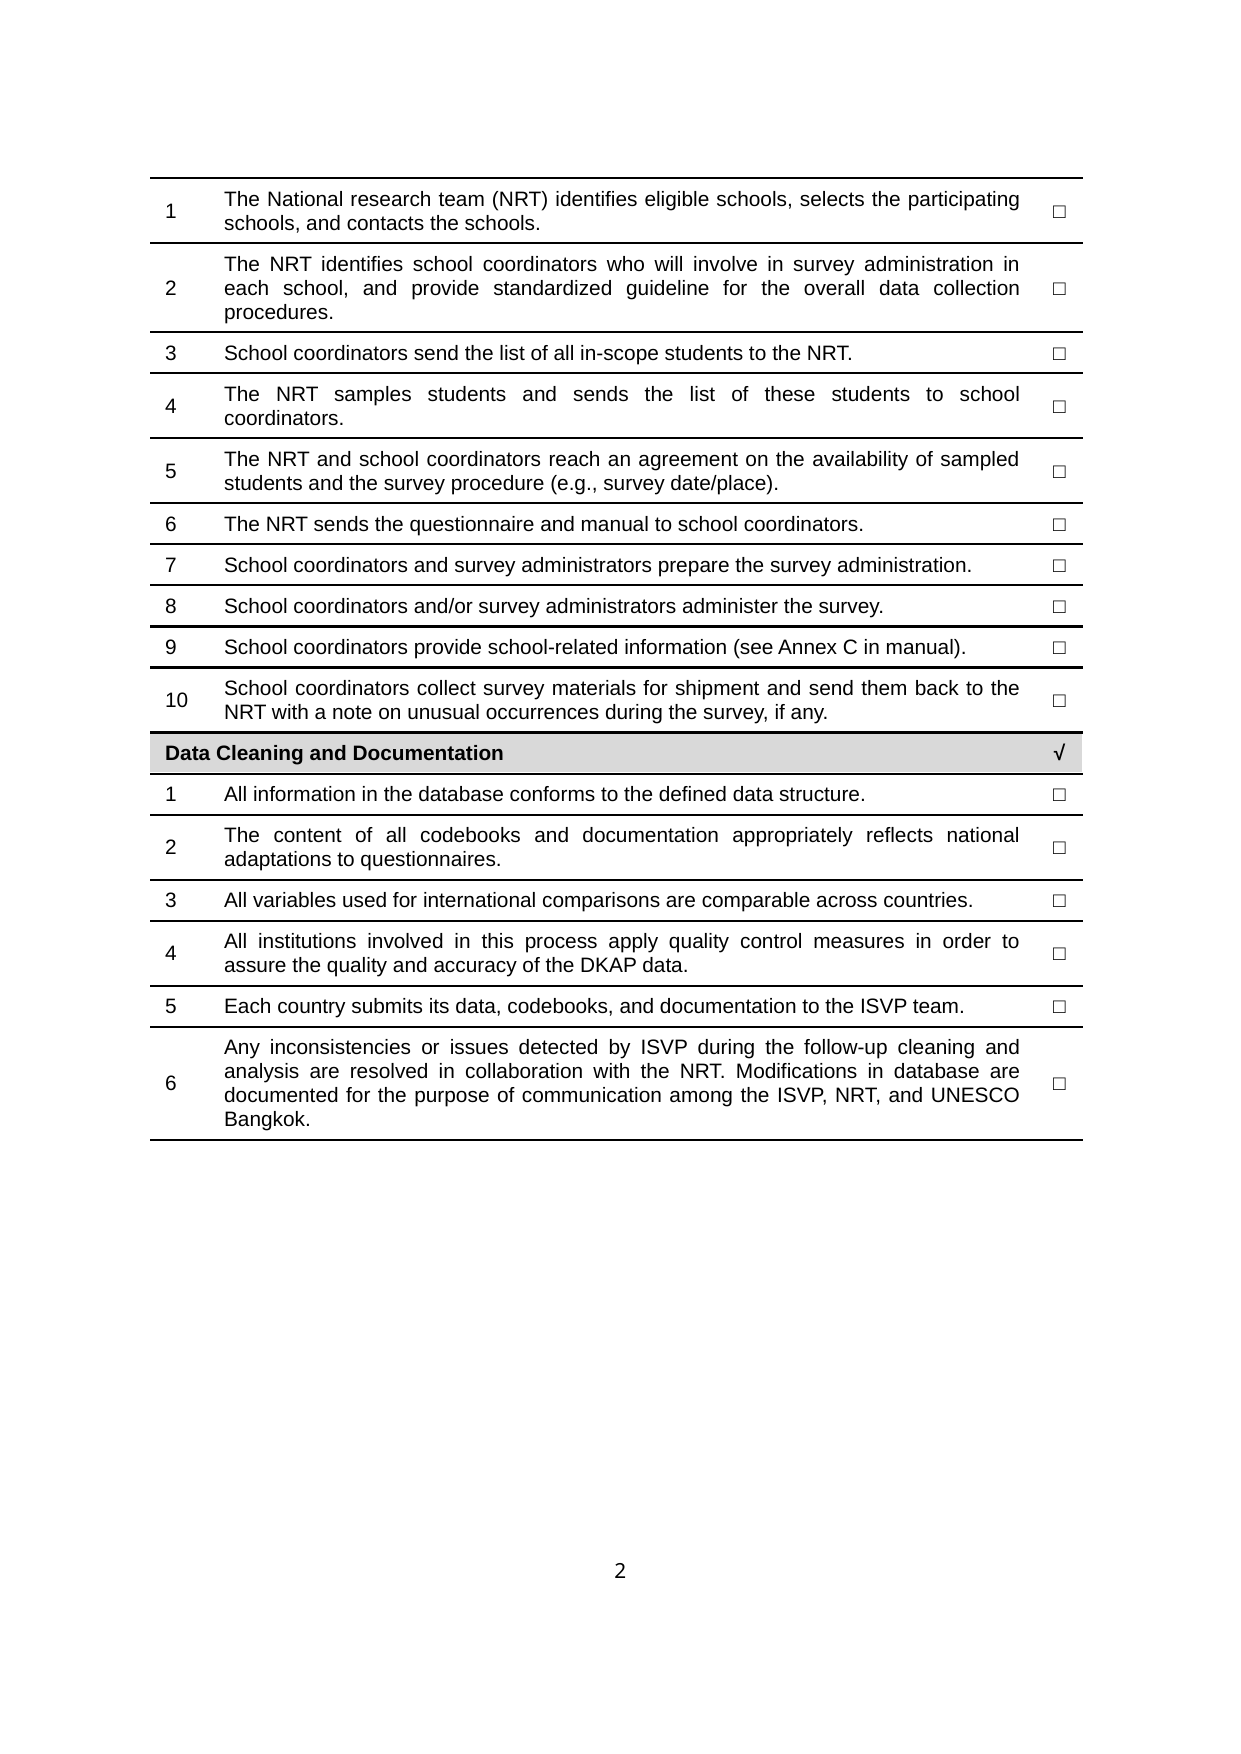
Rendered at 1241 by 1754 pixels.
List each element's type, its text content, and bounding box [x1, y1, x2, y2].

table_cell 6 [150, 1028, 209, 1138]
table_cell □ [1036, 374, 1082, 437]
table_cell Data Cleaning and Documentation [150, 734, 1036, 772]
table_cell School coordinators provide school-related information (see Annex C in manual). [209, 628, 1036, 666]
table_cell □ [1036, 669, 1082, 731]
table_cell The content of all codebooks and documentation appropriately reflects national adaptations to questionnaires. [209, 816, 1036, 878]
table_cell □ [1036, 987, 1082, 1026]
table_cell □ [1036, 439, 1082, 502]
table_cell 8 [150, 586, 209, 625]
table_cell 3 [150, 333, 209, 372]
table_cell School coordinators send the list of all in-scope students to the NRT. [209, 333, 1036, 372]
table_cell All variables used for international comparisons are comparable across countries. [209, 881, 1036, 919]
table_cell 2 [150, 244, 209, 331]
table_cell □ [1036, 922, 1082, 984]
table_cell The NRT identifies school coordinators who will involve in survey administration in each school, and provide standardized guideline for the overall data collection procedures. [209, 244, 1036, 331]
table_cell 1 [150, 179, 209, 242]
table_cell 7 [150, 545, 209, 584]
table_cell All institutions involved in this process apply quality control measures in order to assure the quality and accuracy of the DKAP data. [209, 922, 1036, 984]
table_cell □ [1036, 586, 1082, 625]
table_cell School coordinators and/or survey administrators administer the survey. [209, 586, 1036, 625]
table_cell □ [1036, 881, 1082, 919]
table_cell □ [1036, 628, 1082, 666]
table_cell All information in the database conforms to the defined data structure. [209, 775, 1036, 813]
table_cell 10 [150, 669, 209, 731]
table_cell □ [1036, 244, 1082, 331]
table_cell The NRT samples students and sends the list of these students to school coordinators. [209, 374, 1036, 437]
table_cell □ [1036, 545, 1082, 584]
table_cell □ [1036, 1028, 1082, 1138]
table_cell School coordinators and survey administrators prepare the survey administration. [209, 545, 1036, 584]
table_cell 5 [150, 987, 209, 1026]
table_cell 9 [150, 628, 209, 666]
table_cell □ [1036, 504, 1082, 543]
table_cell 1 [150, 775, 209, 813]
table_cell The National research team (NRT) identifies eligible schools, selects the participating schools, and contacts the schools. [209, 179, 1036, 242]
table_cell 6 [150, 504, 209, 543]
table_cell 4 [150, 922, 209, 984]
table_cell □ [1036, 179, 1082, 242]
table_cell The NRT sends the questionnaire and manual to school coordinators. [209, 504, 1036, 543]
table_cell Each country submits its data, codebooks, and documentation to the ISVP team. [209, 987, 1036, 1026]
table_cell □ [1036, 816, 1082, 878]
table_cell 3 [150, 881, 209, 919]
table_cell □ [1036, 333, 1082, 372]
table_cell 2 [150, 816, 209, 878]
table_cell Any inconsistencies or issues detected by ISVP during the follow-up cleaning and analysis are resolved in collaboration with the NRT. Modifications in database are documented for the purpose of communication among the ISVP, NRT, and UNESCO Bangkok. [209, 1028, 1036, 1138]
table_cell School coordinators collect survey materials for shipment and send them back to the NRT with a note on unusual occurrences during the survey, if any. [209, 669, 1036, 731]
table_cell 5 [150, 439, 209, 502]
table_cell 4 [150, 374, 209, 437]
table_cell The NRT and school coordinators reach an agreement on the availability of sampled students and the survey procedure (e.g., survey date/place). [209, 439, 1036, 502]
table_cell √ [1036, 734, 1082, 772]
table_cell □ [1036, 775, 1082, 813]
